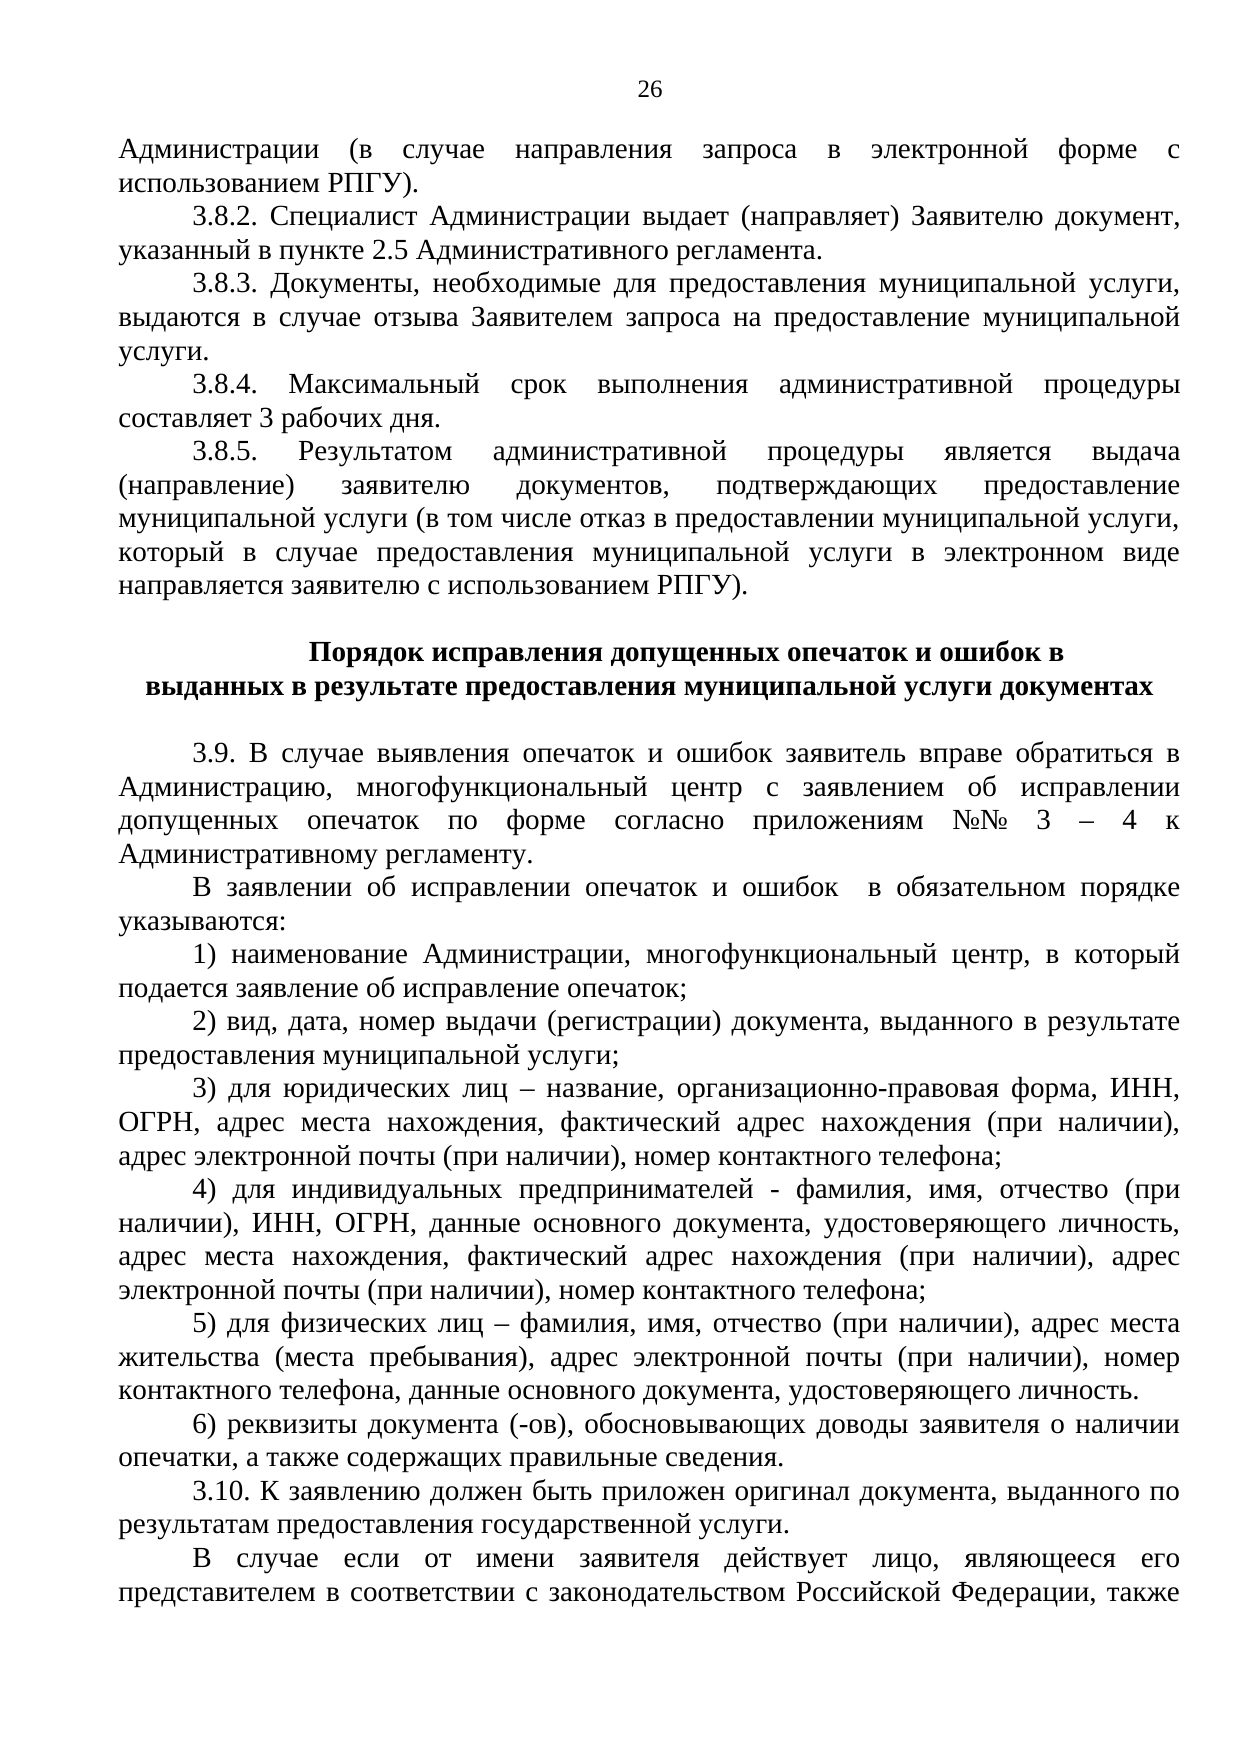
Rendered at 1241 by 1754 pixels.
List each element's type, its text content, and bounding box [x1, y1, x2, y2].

text В заявлении об исправлении опечаток и ошибок в обязательном порядке указываются: [118, 869, 1181, 936]
text 3) для юридических лиц – название, организационно-правовая форма, ИНН, ОГРН, адрес места нахождения, фактический адрес нахождения (при наличии), адрес электронной почты (при наличии), номер контактного телефона; [118, 1071, 1181, 1171]
text 1) наименование Администрации, многофункциональный центр, в который подается заявление об исправление опечаток; [118, 936, 1181, 1003]
text 3.10. К заявлению должен быть приложен оригинал документа, выданного по результатам предоставления государственной услуги. [118, 1473, 1181, 1540]
text 3.8.5. Результатом административной процедуры является выдача (направление) заявителю документов, подтверждающих предоставление муниципальной услуги (в том числе отказ в предоставлении муниципальной услуги, который в случае предоставления муниципальной услуги в электронном виде направляется заявителю с использованием РПГУ). [118, 433, 1181, 601]
text 3.8.2. Специалист Администрации выдает (направляет) Заявителю документ, указанный в пункте 2.5 Административного регламента. [118, 198, 1181, 266]
text 3.8.3. Документы, необходимые для предоставления муниципальной услуги, выдаются в случае отзыва Заявителем запроса на предоставление муниципальной услуги. [118, 266, 1181, 366]
text 2) вид, дата, номер выдачи (регистрации) документа, выданного в результате предоставления муниципальной услуги; [118, 1003, 1181, 1071]
text 5) для физических лиц – фамилия, имя, отчество (при наличии), адрес места жительства (места пребывания), адрес электронной почты (при наличии), номер контактного телефона, данные основного документа, удостоверяющего личность. [118, 1305, 1181, 1406]
text Порядок исправления допущенных опечаток и ошибок в выданных в результате предоставления муниципальной услуги документах [118, 634, 1181, 702]
text 3.9. В случае выявления опечаток и ошибок заявитель вправе обратиться в Администрацию, многофункциональный центр с заявлением об исправлении допущенных опечаток по форме согласно приложениям №№ 3 – 4 к Административному регламенту. [118, 735, 1181, 869]
text 6) реквизиты документа (-ов), обосновывающих доводы заявителя о наличии опечатки, а также содержащих правильные сведения. [118, 1406, 1181, 1473]
text 3.8.4. Максимальный срок выполнения административной процедуры составляет 3 рабочих дня. [118, 366, 1181, 433]
text 4) для индивидуальных предпринимателей - фамилия, имя, отчество (при наличии), ИНН, ОГРН, данные основного документа, удостоверяющего личность, адрес места нахождения, фактический адрес нахождения (при наличии), адрес электронной почты (при наличии), номер контактного телефона; [118, 1171, 1181, 1305]
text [118, 131, 1181, 198]
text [118, 1540, 1181, 1607]
